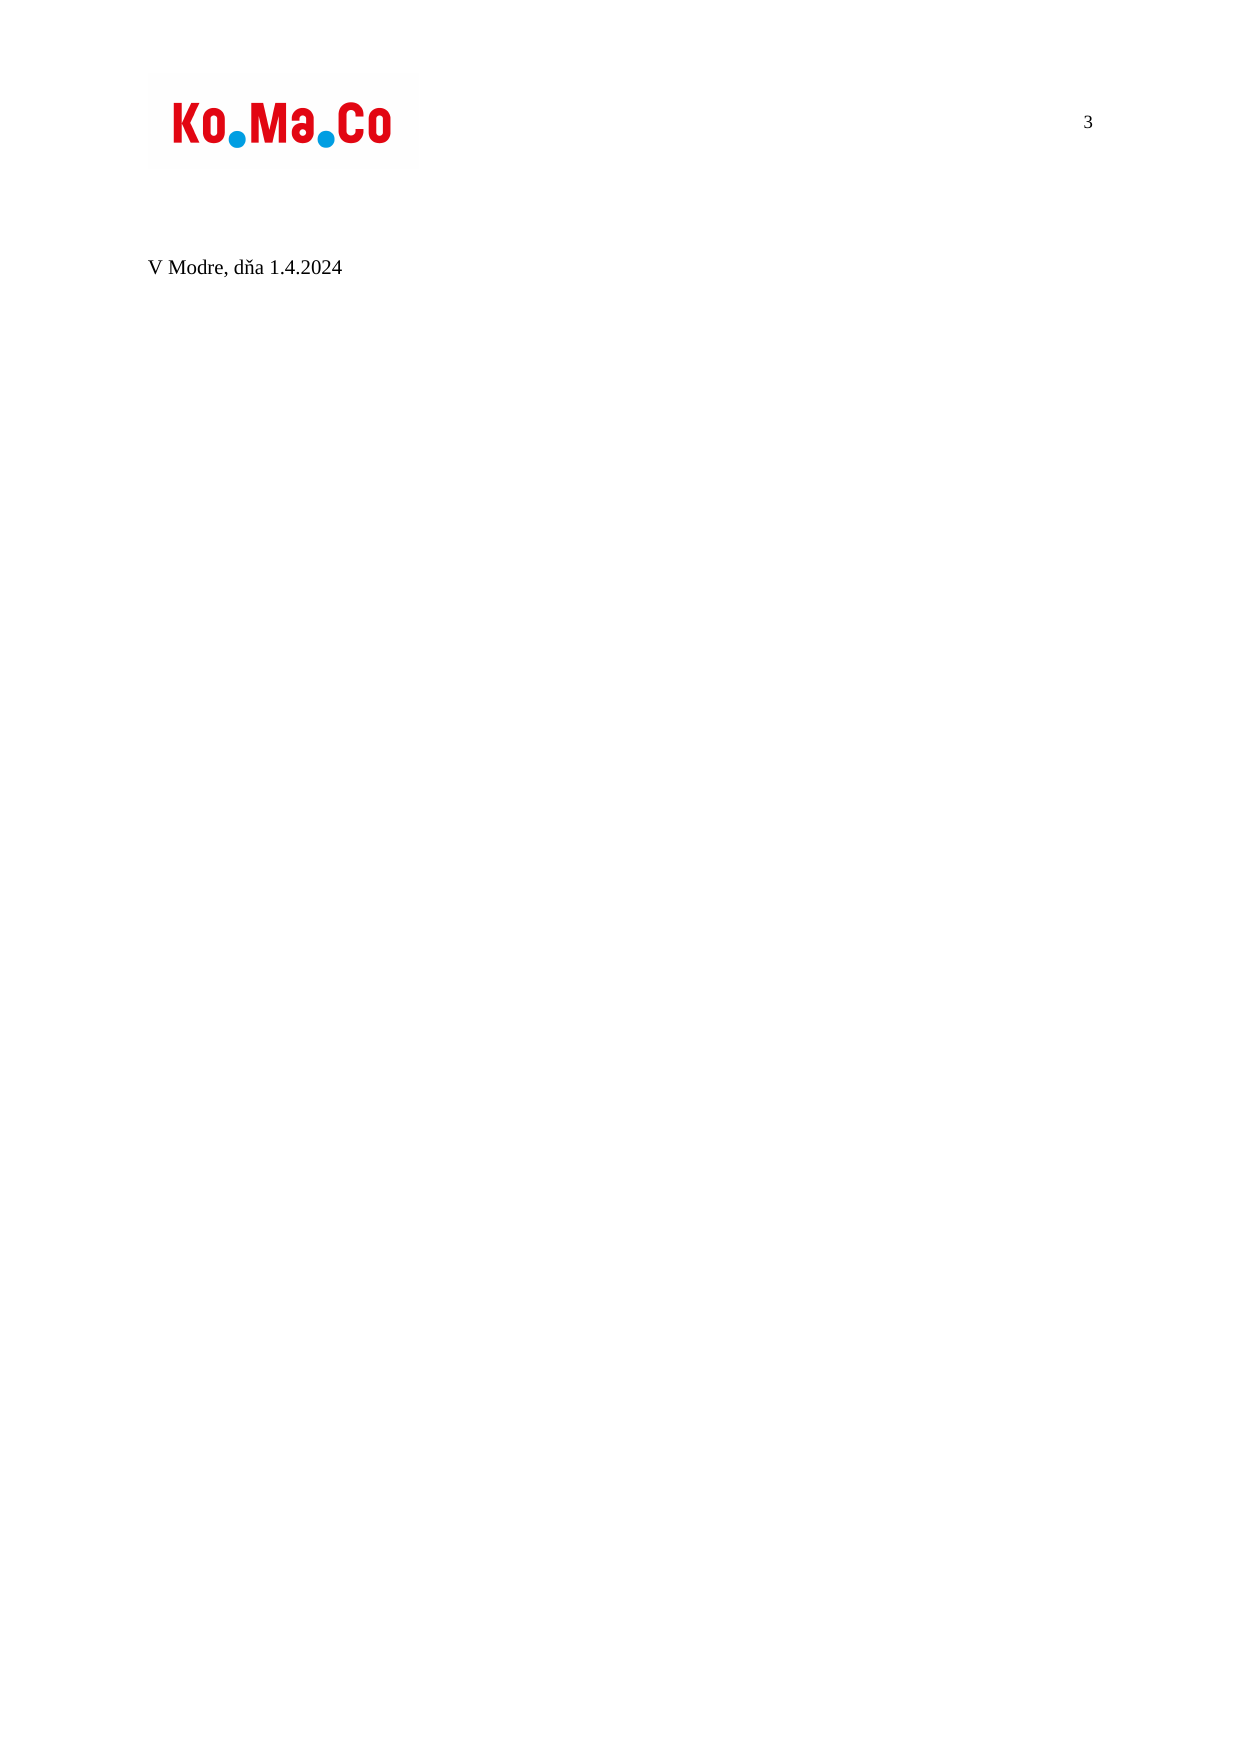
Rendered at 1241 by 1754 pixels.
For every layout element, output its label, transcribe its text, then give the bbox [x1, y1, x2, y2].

picture [147, 73, 420, 169]
text V Modre, dňa 1.4.2024 [148, 254, 1093, 279]
